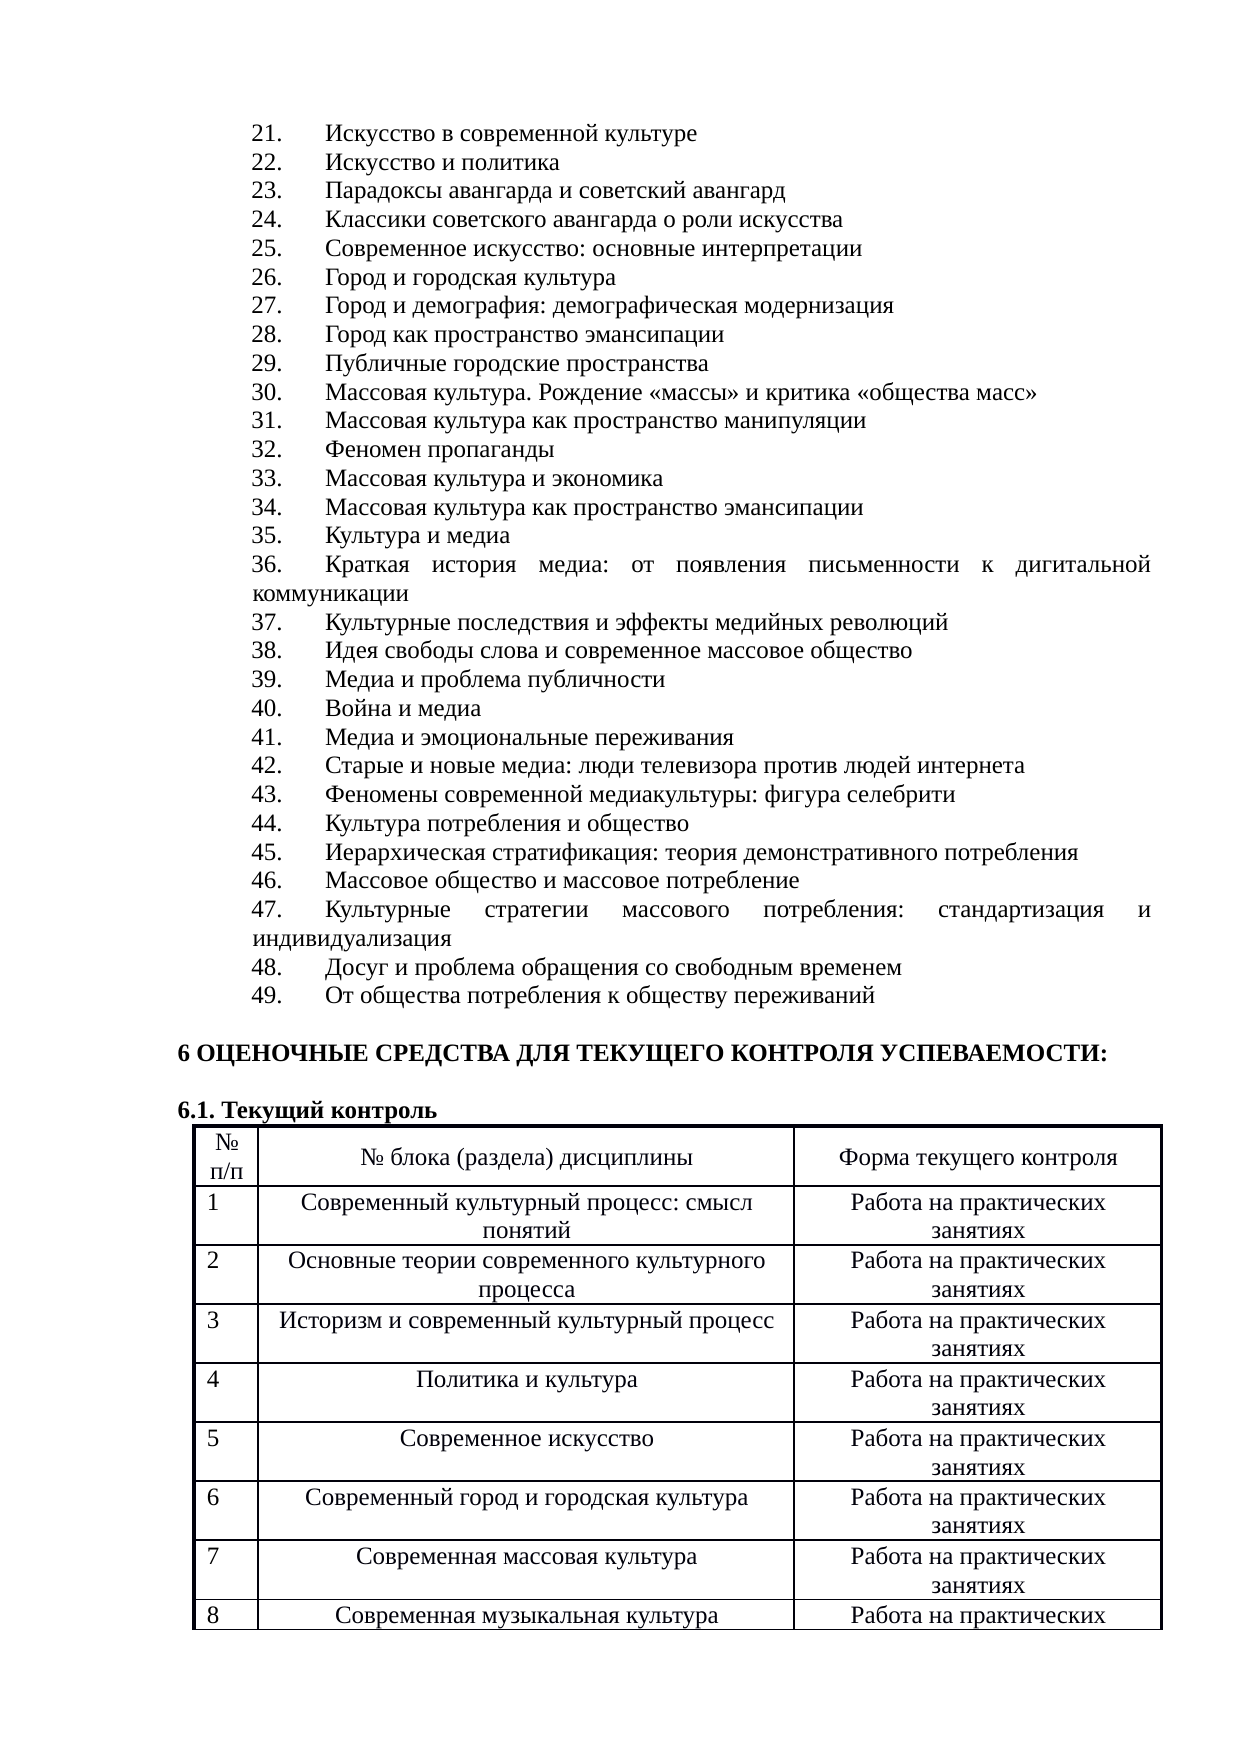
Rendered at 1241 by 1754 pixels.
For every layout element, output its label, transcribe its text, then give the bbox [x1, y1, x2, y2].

list Публичные городские пространства [251, 348, 1152, 377]
table_cell 6 [196, 1482, 257, 1539]
table_cell 3 [196, 1305, 257, 1362]
list Культура и медиа [251, 521, 1152, 549]
list Город и демография: демографическая модернизация [251, 291, 1152, 319]
list Медиа и эмоциональные переживания [251, 722, 1152, 751]
table_cell Работа на практических занятиях [795, 1305, 1160, 1362]
list Война и медиа [251, 693, 1152, 722]
table_cell Современный культурный процесс: смысл понятий [259, 1187, 793, 1244]
list Искусство в современной культуре [251, 118, 1152, 147]
list Современное искусство: основные интерпретации [251, 233, 1152, 262]
list От общества потребления к обществу переживаний [251, 981, 1152, 1009]
list Классики советского авангарда о роли искусства [251, 204, 1152, 233]
table_cell Историзм и современный культурный процесс [259, 1305, 793, 1362]
list Искусство и политика [251, 147, 1152, 176]
table_cell Современный город и городская культура [259, 1482, 793, 1539]
table_cell 2 [196, 1246, 257, 1303]
list Досуг и проблема обращения со свободным временем [251, 952, 1152, 981]
list Культура потребления и общество [251, 808, 1152, 837]
table_cell Политика и культура [259, 1364, 793, 1421]
list Краткая история медиа: от появления письменности к дигитальной коммуникации [251, 549, 1152, 607]
list Старые и новые медиа: люди телевизора против людей интернета [251, 751, 1152, 779]
table_cell Работа на практических занятиях [795, 1541, 1160, 1598]
text 6 Оценочные средства для текущего контроля успеваемости: [177, 1038, 1152, 1067]
list Массовая культура. Рождение «массы» и критика «общества масс» [251, 377, 1152, 406]
list Город как пространство эмансипации [251, 319, 1152, 348]
list Культурные стратегии массового потребления: стандартизация и индивидуализация [251, 894, 1152, 952]
list Массовая культура как пространство эмансипации [251, 492, 1152, 521]
table_cell Работа на практических занятиях [795, 1246, 1160, 1303]
list Медиа и проблема публичности [251, 664, 1152, 693]
list Парадоксы авангарда и советский авангард [251, 176, 1152, 204]
table_cell Работа на практических занятиях [795, 1187, 1160, 1244]
text 6.1. Текущий контроль [177, 1096, 1152, 1124]
table_cell Современная массовая культура [259, 1541, 793, 1598]
list Массовая культура и экономика [251, 463, 1152, 492]
list Феномены современной медиакультуры: фигура селебрити [251, 779, 1152, 808]
table_cell Работа на практических занятиях [795, 1482, 1160, 1539]
list Массовая культура как пространство манипуляции [251, 406, 1152, 434]
list Массовое общество и массовое потребление [251, 866, 1152, 894]
table_cell Работа на практических занятиях [795, 1364, 1160, 1421]
list Идея свободы слова и современное массовое общество [251, 636, 1152, 664]
list Культурные последствия и эффекты медийных революций [251, 607, 1152, 636]
table_cell 4 [196, 1364, 257, 1421]
table_cell 5 [196, 1423, 257, 1480]
table_cell Современное искусство [259, 1423, 793, 1480]
table_cell Работа на практических занятиях [795, 1423, 1160, 1480]
table_cell 8 [196, 1600, 257, 1629]
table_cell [795, 1600, 1160, 1629]
list Феномен пропаганды [251, 434, 1152, 463]
table_header № блока (раздела) дисциплины [259, 1128, 793, 1185]
table_header № п/п [196, 1128, 257, 1185]
table_cell 7 [196, 1541, 257, 1598]
table_cell Основные теории современного культурного процесса [259, 1246, 793, 1303]
table_cell 1 [196, 1187, 257, 1244]
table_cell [259, 1600, 793, 1629]
list Иерархическая стратификация: теория демонстративного потребления [251, 837, 1152, 866]
table_header Форма текущего контроля [795, 1128, 1160, 1185]
list Город и городская культура [251, 262, 1152, 291]
